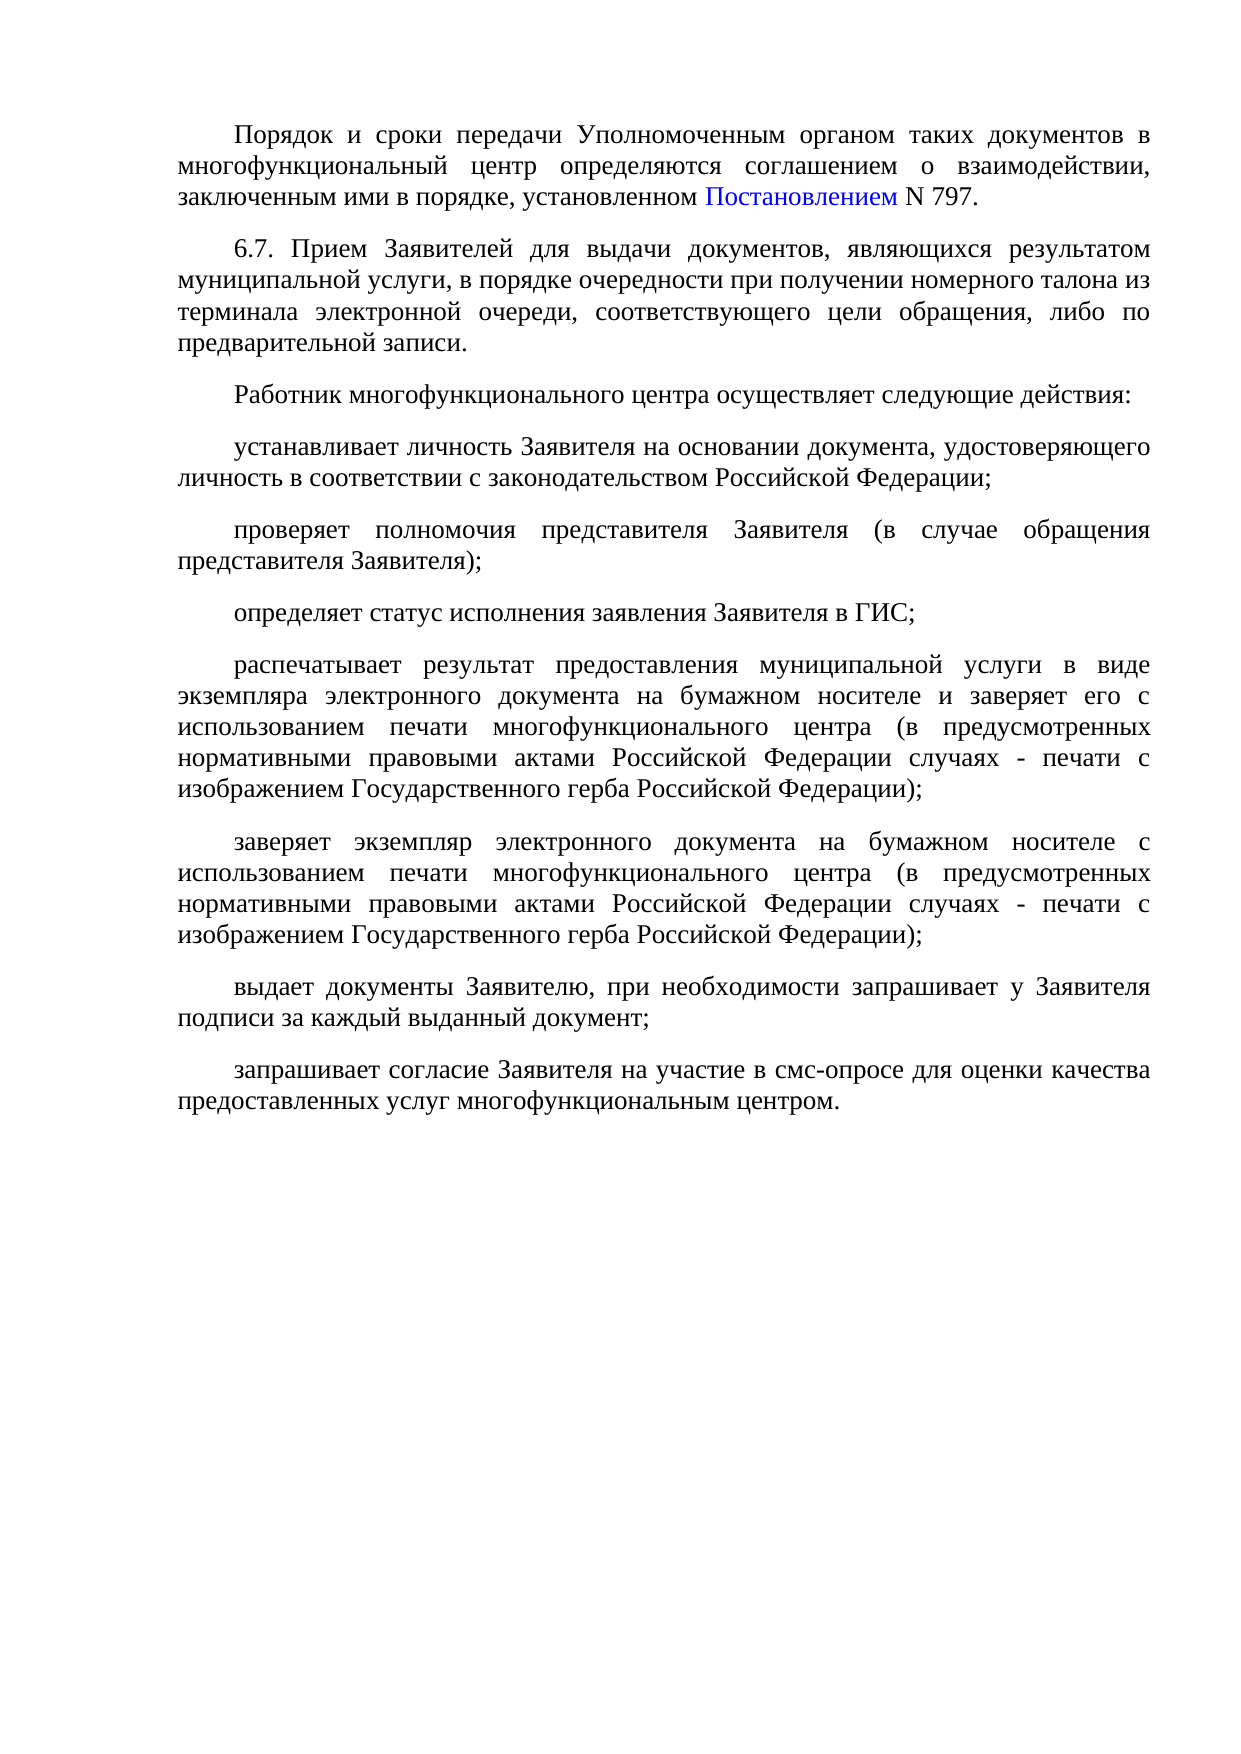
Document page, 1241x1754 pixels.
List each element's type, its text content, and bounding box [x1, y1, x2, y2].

text запрашивает согласие Заявителя на участие в смс-опросе для оценки качества предоставленных услуг многофункциональным центром. [177, 1053, 1152, 1115]
text распечатывает результат предоставления муниципальной услуги в виде экземпляра электронного документа на бумажном носителе и заверяет его с использованием печати многофункционального центра (в предусмотренных нормативными правовыми актами Российской Федерации случаях - печати с изображением Государственного герба Российской Федерации); [177, 648, 1152, 804]
text заверяет экземпляр электронного документа на бумажном носителе с использованием печати многофункционального центра (в предусмотренных нормативными правовыми актами Российской Федерации случаях - печати с изображением Государственного герба Российской Федерации); [177, 824, 1152, 949]
text устанавливает личность Заявителя на основании документа, удостоверяющего личность в соответствии с законодательством Российской Федерации; [177, 430, 1152, 492]
text определяет статус исполнения заявления Заявителя в ГИС; [177, 596, 1152, 627]
text проверяет полномочия представителя Заявителя (в случае обращения представителя Заявителя); [177, 513, 1152, 575]
text Работник многофункционального центра осуществляет следующие действия: [177, 378, 1152, 409]
text выдает документы Заявителю, при необходимости запрашивает у Заявителя подписи за каждый выданный документ; [177, 970, 1152, 1032]
text 6.7. Прием Заявителей для выдачи документов, являющихся результатом муниципальной услуги, в порядке очередности при получении номерного талона из терминала электронной очереди, соответствующего цели обращения, либо по предварительной записи. [177, 232, 1152, 357]
text Порядок и сроки передачи Уполномоченным органом таких документов в многофункциональный центр определяются соглашением о взаимодействии, заключенным ими в порядке, установленном Постановлением N 797. [177, 118, 1152, 212]
